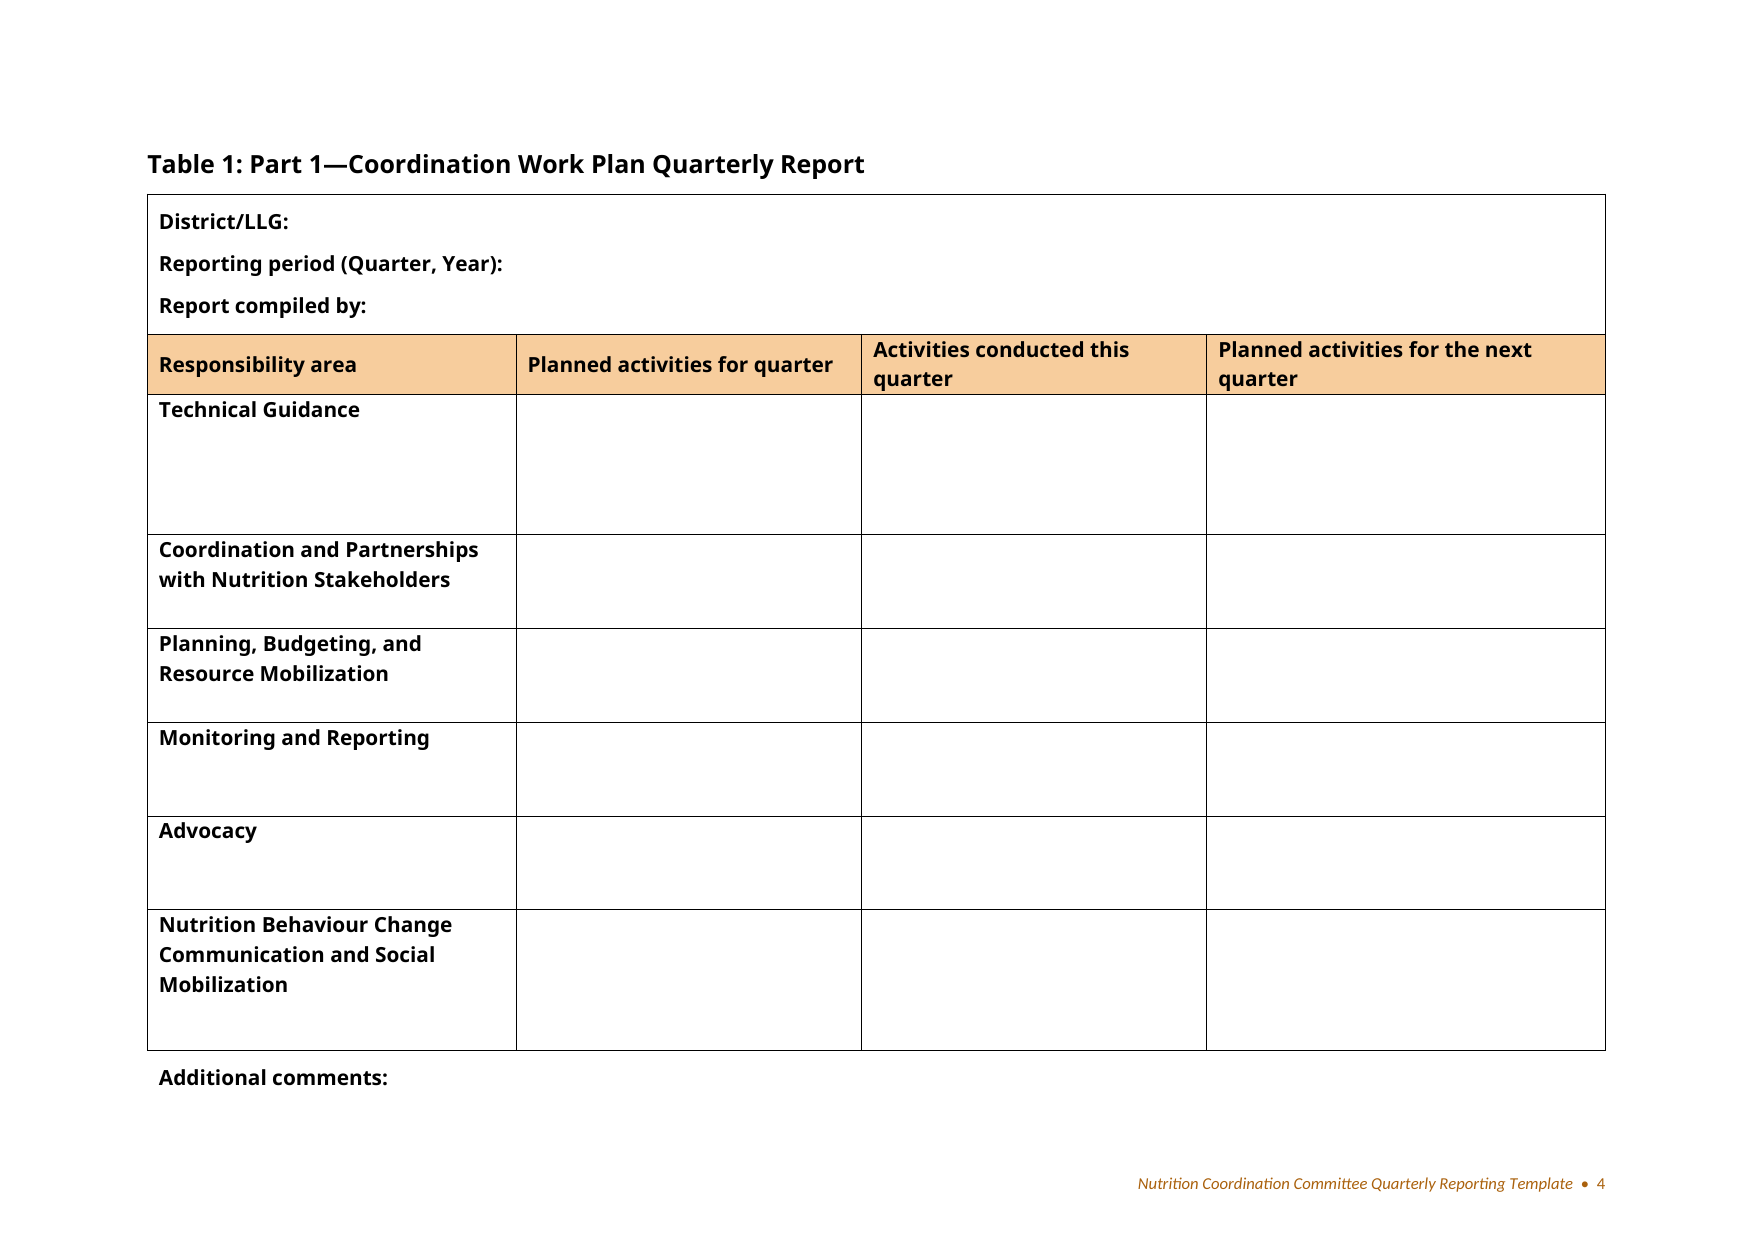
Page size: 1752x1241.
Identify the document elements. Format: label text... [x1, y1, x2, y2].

table_cell [1207, 535, 1605, 628]
table_cell [1207, 910, 1605, 1049]
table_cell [148, 1051, 1606, 1092]
table_cell [517, 535, 861, 628]
table_cell Responsibility area [148, 335, 516, 394]
table_cell [862, 910, 1206, 1049]
table_cell [517, 629, 861, 722]
table_cell [862, 817, 1206, 909]
table_cell [862, 395, 1206, 534]
table_cell [862, 723, 1206, 816]
table_cell [1207, 723, 1605, 816]
table_cell Planning, Budgeting, and Resource Mobilization [148, 629, 516, 722]
table_cell [1207, 395, 1605, 534]
table_cell [1207, 817, 1605, 909]
table_cell [1207, 629, 1605, 722]
table_cell Nutrition Behaviour Change Communication and Social Mobilization [148, 910, 516, 1049]
table_cell Planned activities for quarter [517, 335, 861, 394]
table_cell Coordination and Partnerships with Nutrition Stakeholders [148, 535, 516, 628]
table_cell [862, 629, 1206, 722]
table_cell [517, 817, 861, 909]
table_cell [517, 395, 861, 534]
text Table 1: Part 1—Coordination Work Plan Quarterly Report [147, 147, 1605, 181]
table_cell Activities conducted this quarter [862, 335, 1206, 394]
table_cell [517, 723, 861, 816]
table_cell [517, 910, 861, 1049]
table_cell Technical Guidance [148, 395, 516, 534]
table_header District/LLG: Reporting period (Quarter, Year): Report compiled by: [148, 195, 1605, 334]
table_cell Planned activities for the next quarter [1207, 335, 1605, 394]
table_cell Monitoring and Reporting [148, 723, 516, 816]
table_cell [862, 535, 1206, 628]
table_cell Advocacy [148, 817, 516, 909]
